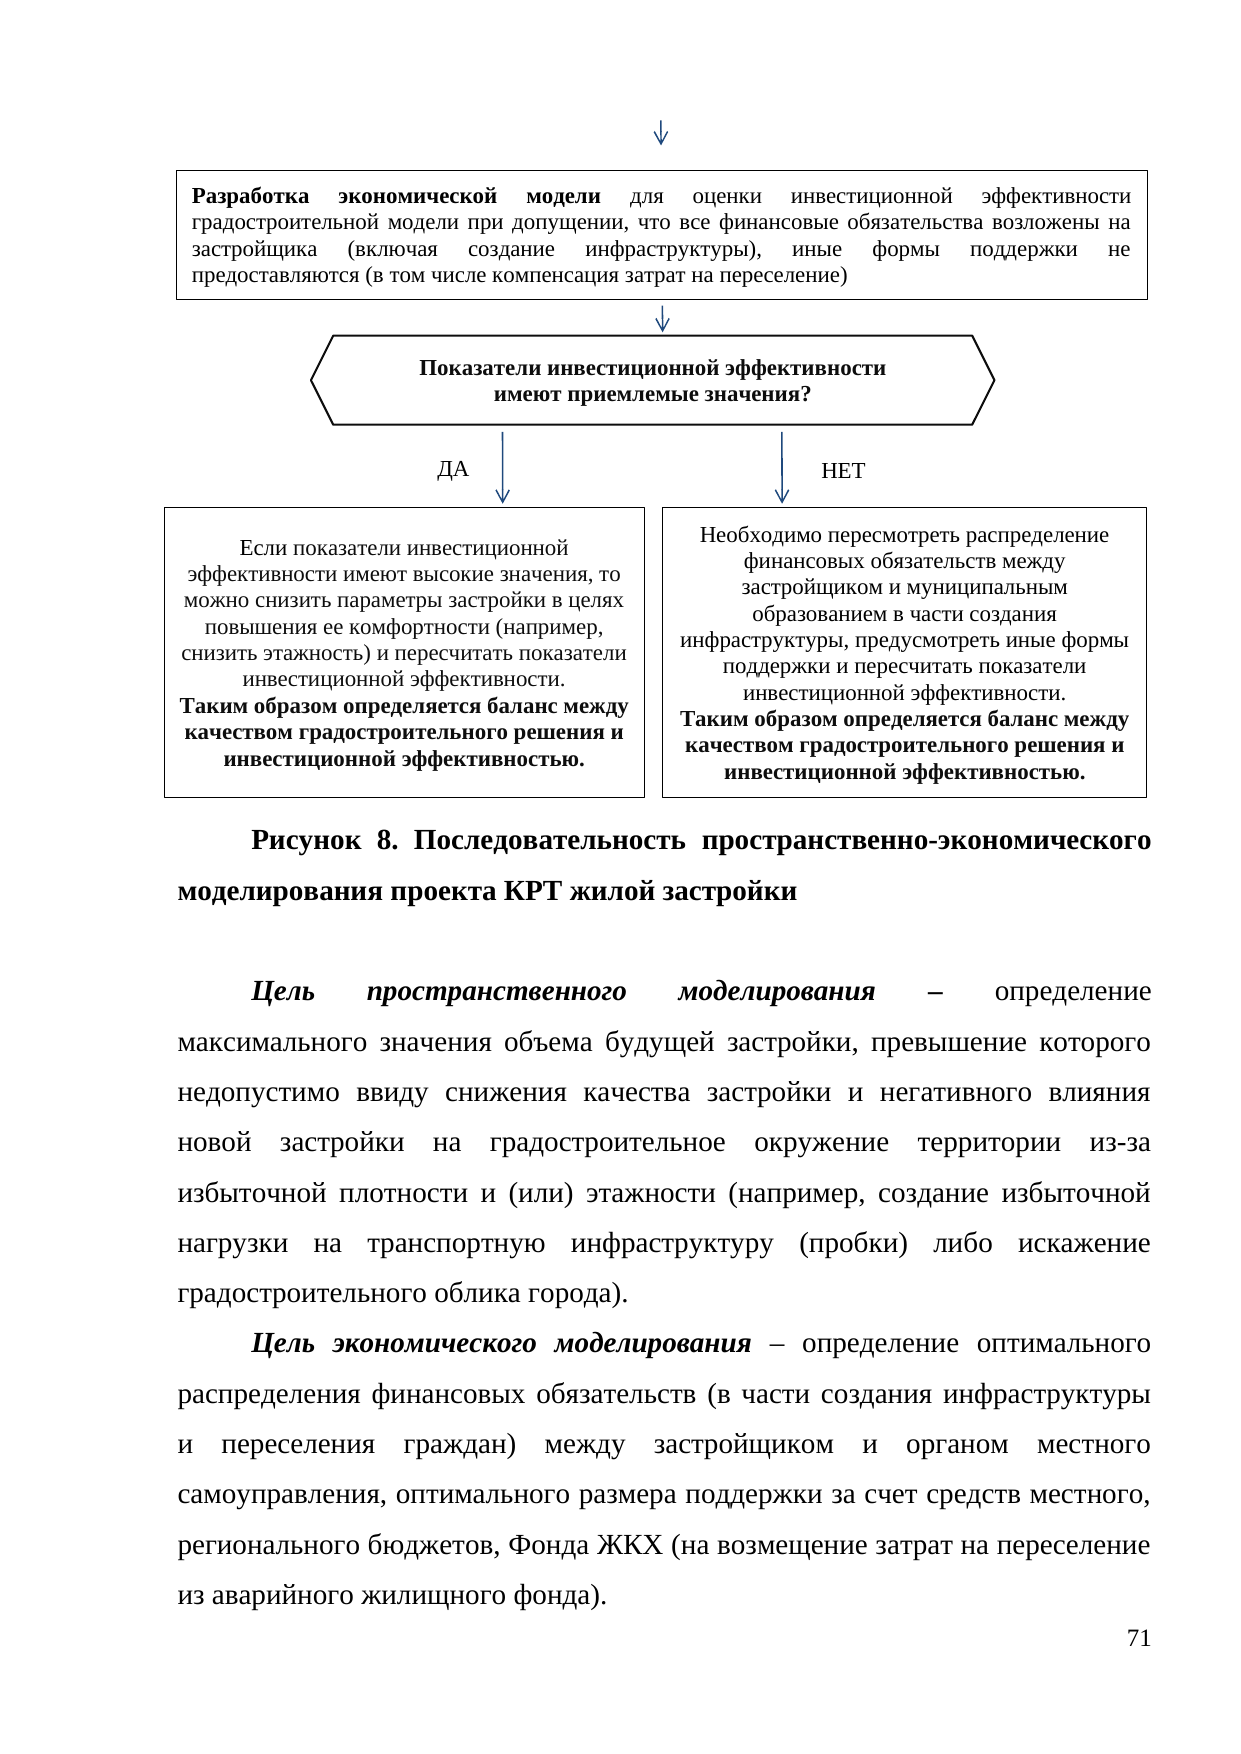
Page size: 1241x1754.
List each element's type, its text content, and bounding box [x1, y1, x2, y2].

text Цель экономического моделирования – определение оптимального распределения финансовых обязательств (в части создания инфраструктуры и переселения граждан) между застройщиком и органом местного самоуправления, оптимального размера поддержки за счет средств местного, регионального бюджетов, Фонда ЖКХ (на возмещение затрат на переселение из аварийного жилищного фонда). [177, 1326, 1152, 1611]
text Цель пространственного моделирования – определение максимального значения объема будущей застройки, превышение которого недопустимо ввиду снижения качества застройки и негативного влияния новой застройки на градостроительное окружение территории из-за избыточной плотности и (или) этажности (например, создание избыточной нагрузки на транспортную инфраструктуру (пробки) либо искажение градостроительного облика города). [177, 973, 1152, 1309]
text Рисунок 8. Последовательность пространственно-экономического моделирования проекта КРТ жилой застройки [177, 822, 1152, 906]
